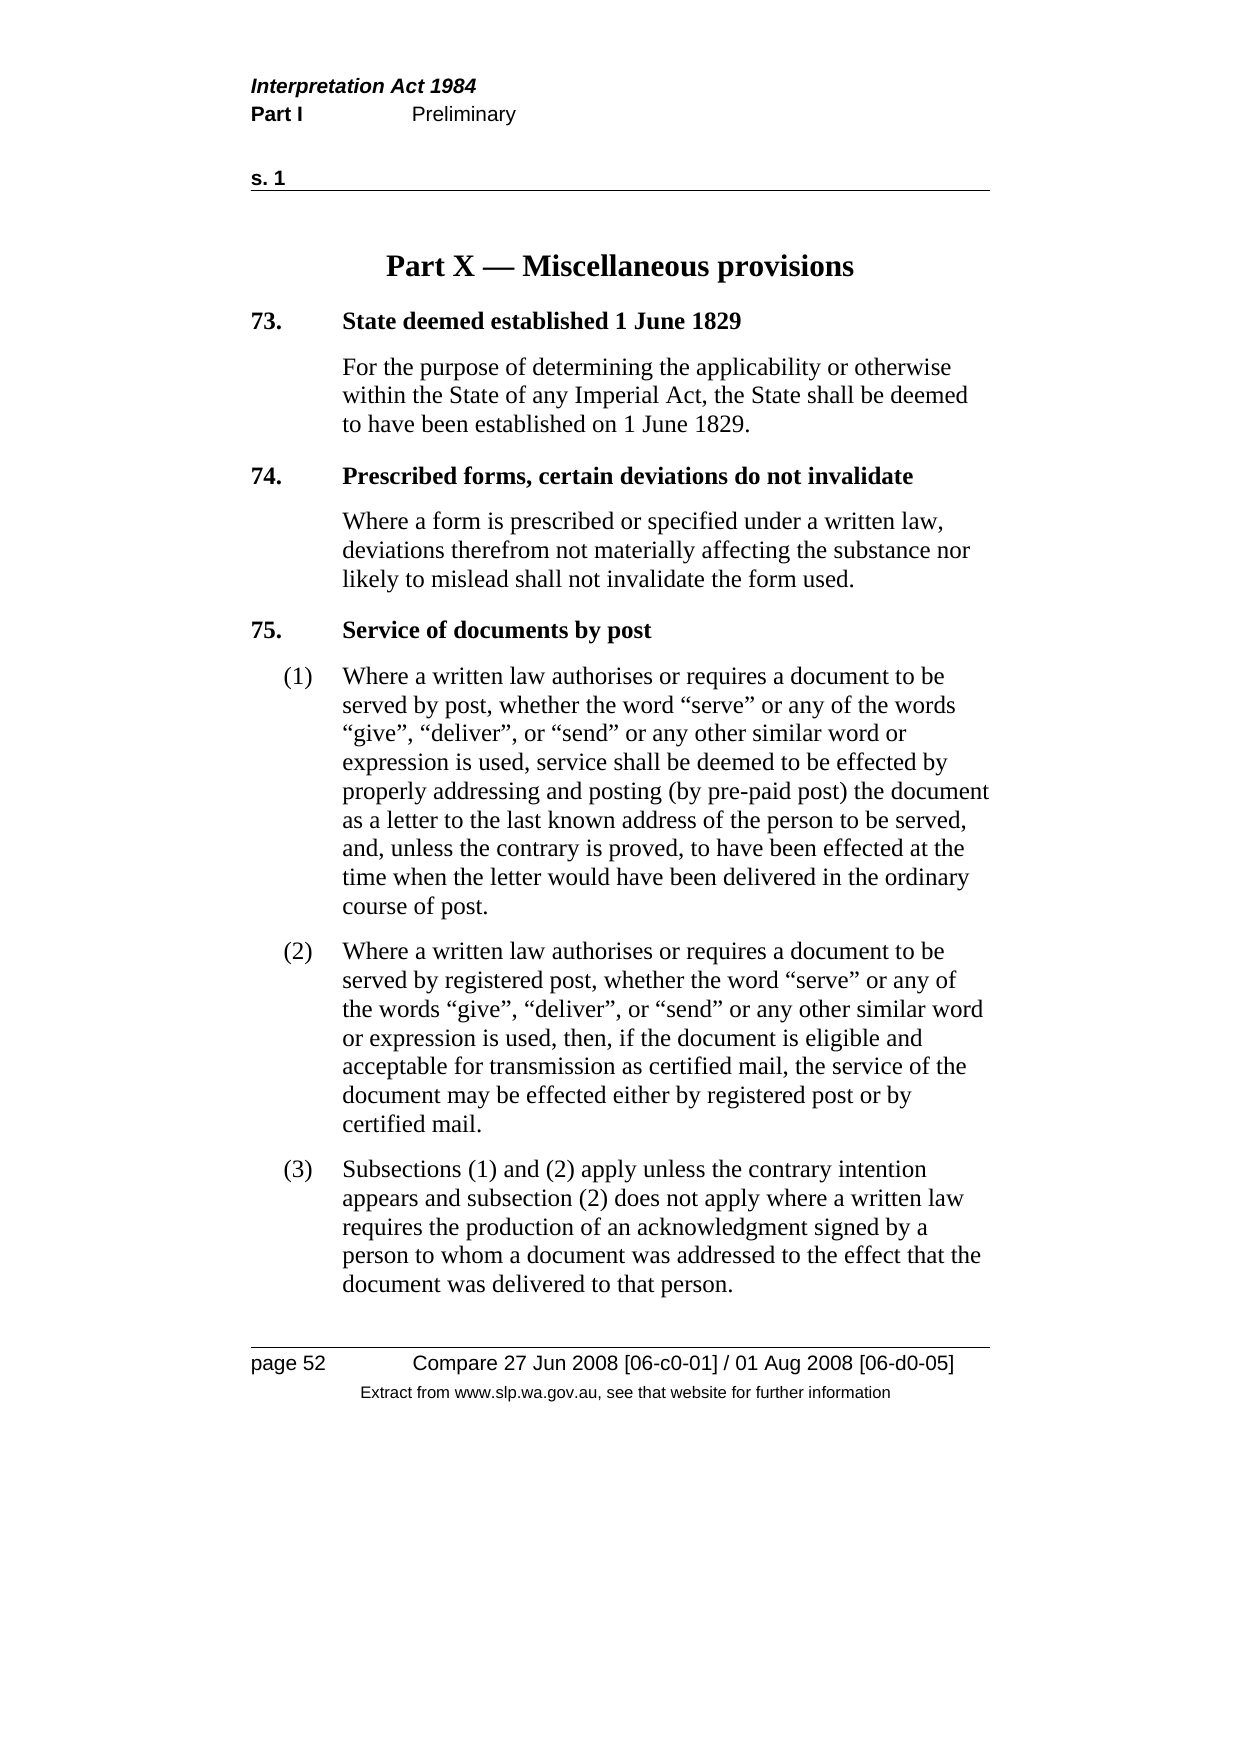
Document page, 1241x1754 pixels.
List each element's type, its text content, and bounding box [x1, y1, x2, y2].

text (3) Subsections (1) and (2) apply unless the contrary intention appears and subsection (2) does not apply where a written law requires the production of an acknowledgment signed by a person to whom a document was addressed to the effect that the document was delivered to that person. [251, 1154, 990, 1298]
text Where a form is prescribed or specified under a written law, deviations therefrom not materially affecting the substance nor likely to mislead shall not invalidate the form used. [251, 506, 990, 593]
text (1) Where a written law authorises or requires a document to be served by post, whether the word “serve” or any of the words “give”, “deliver”, or “send” or any other similar word or expression is used, service shall be deemed to be effected by properly addressing and posting (by pre-paid post) the document as a letter to the last known address of the person to be served, and, unless the contrary is proved, to have been effected at the time when the letter would have been delivered in the ordinary course of post. [251, 661, 990, 920]
subtitle 75. Service of documents by post [251, 616, 990, 644]
subtitle Part X — Miscellaneous provisions [251, 247, 990, 283]
text For the purpose of determining the applicability or otherwise within the State of any Imperial Act, the State shall be deemed to have been established on 1 June 1829. [251, 352, 990, 438]
text (2) Where a written law authorises or requires a document to be served by registered post, whether the word “serve” or any of the words “give”, “deliver”, or “send” or any other similar word or expression is used, then, if the document is eligible and acceptable for transmission as certified mail, the service of the document may be effected either by registered post or by certified mail. [251, 936, 990, 1138]
subtitle 74. Prescribed forms, certain deviations do not invalidate [251, 461, 990, 490]
subtitle 73. State deemed established 1 June 1829 [251, 306, 990, 335]
